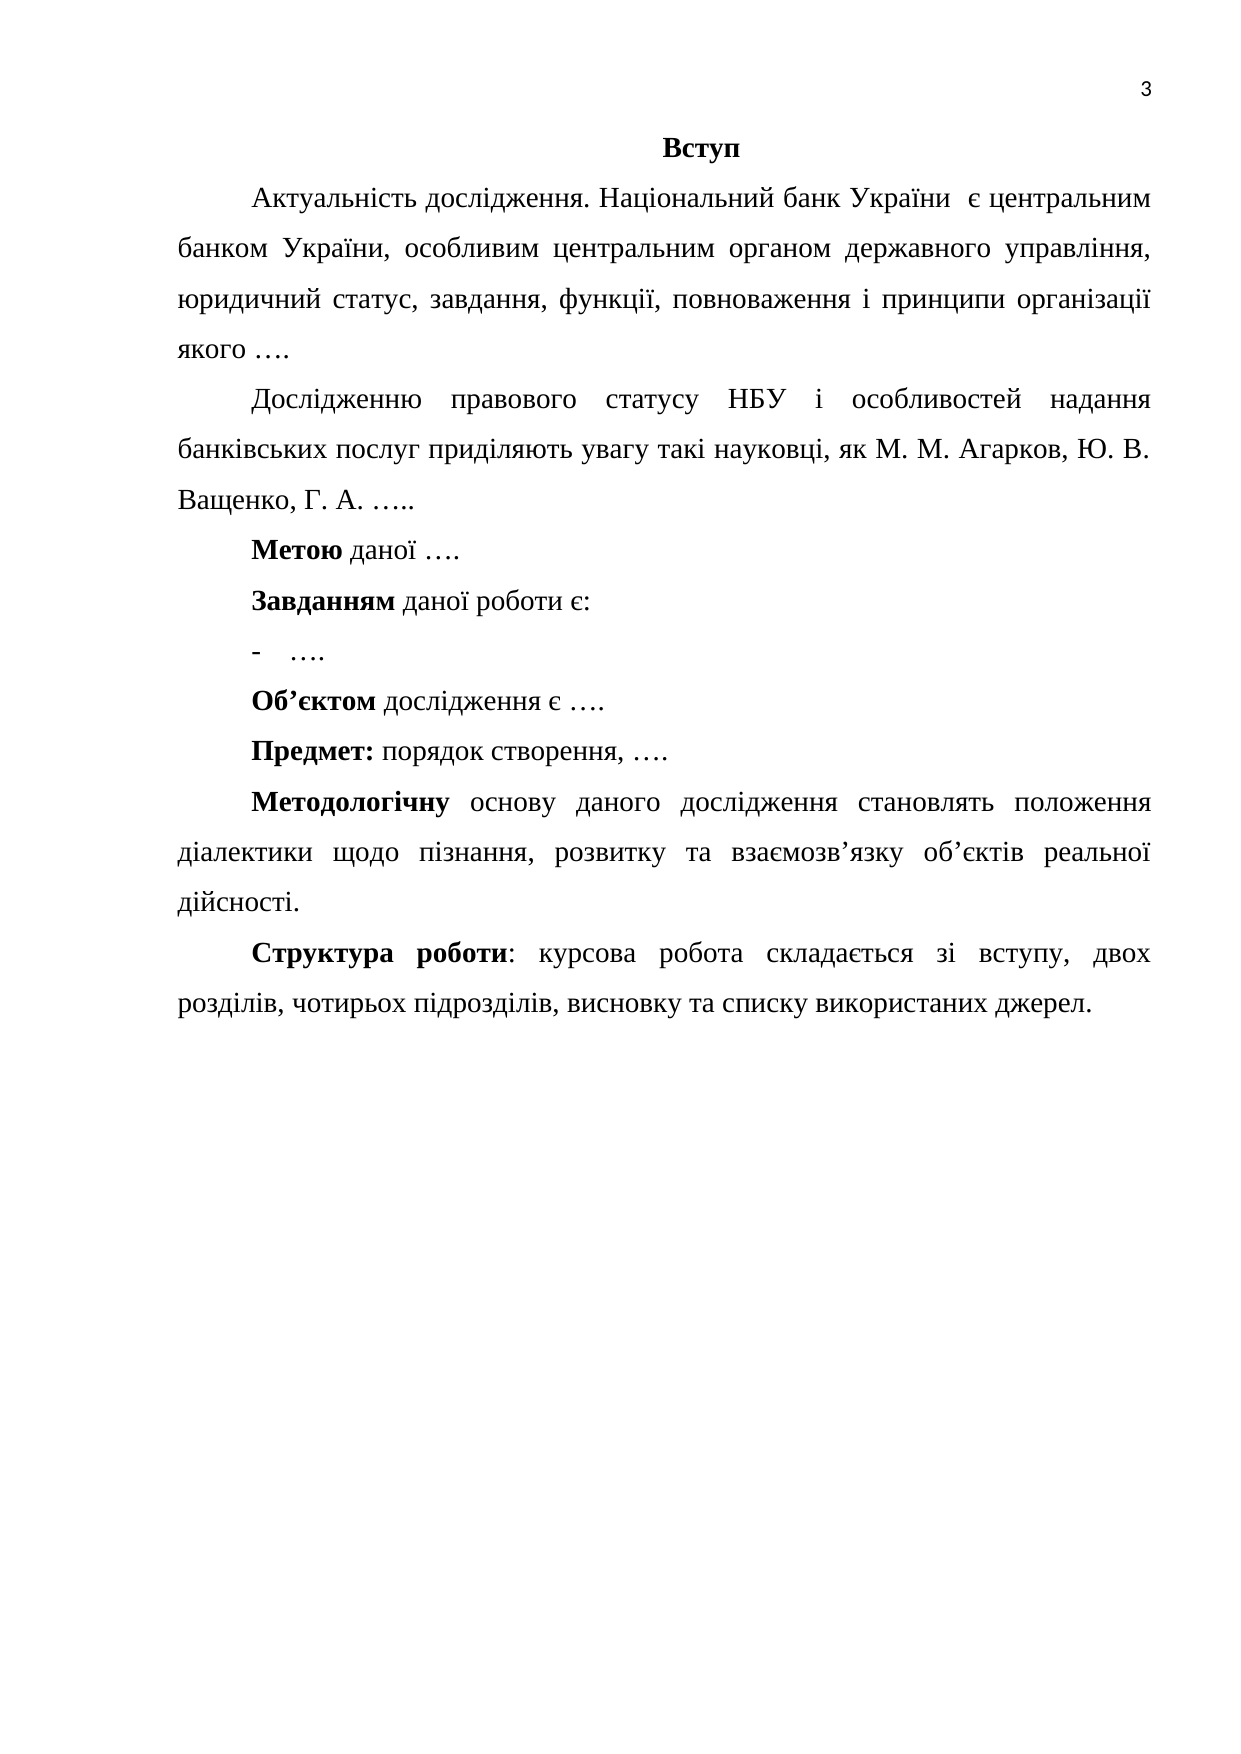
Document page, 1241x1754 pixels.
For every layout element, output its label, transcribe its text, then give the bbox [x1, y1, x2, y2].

text Метою даної …. [177, 532, 1152, 566]
text Завданням даної роботи є: [177, 583, 1152, 616]
text Структура роботи: курсова робота складається зі вступу, двох розділів, чотирьох підрозділів, висновку та списку використаних джерел. [177, 935, 1152, 1019]
text Предмет: порядок створення, …. [177, 733, 1152, 767]
text Актуальність дослідження. Національний банк України є центральним банком України, особливим центральним органом державного управління, юридичний статус, завдання, функції, повноваження і принципи організації якого …. [177, 180, 1152, 364]
text Вступ [177, 130, 1152, 163]
text Дослідженню правового статусу НБУ і особливостей надання банківських послуг приділяють увагу такі науковці, як М. М. Агарков, Ю. В. Ващенко, Г. А. ….. [177, 381, 1152, 516]
text Методологічну основу даного дослідження становлять положення діалектики щодо пізнання, розвитку та взаємозв’язку об’єктів реальної дійсності. [177, 784, 1152, 918]
list …. [251, 633, 1152, 666]
text Об’єктом дослідження є …. [177, 683, 1152, 717]
